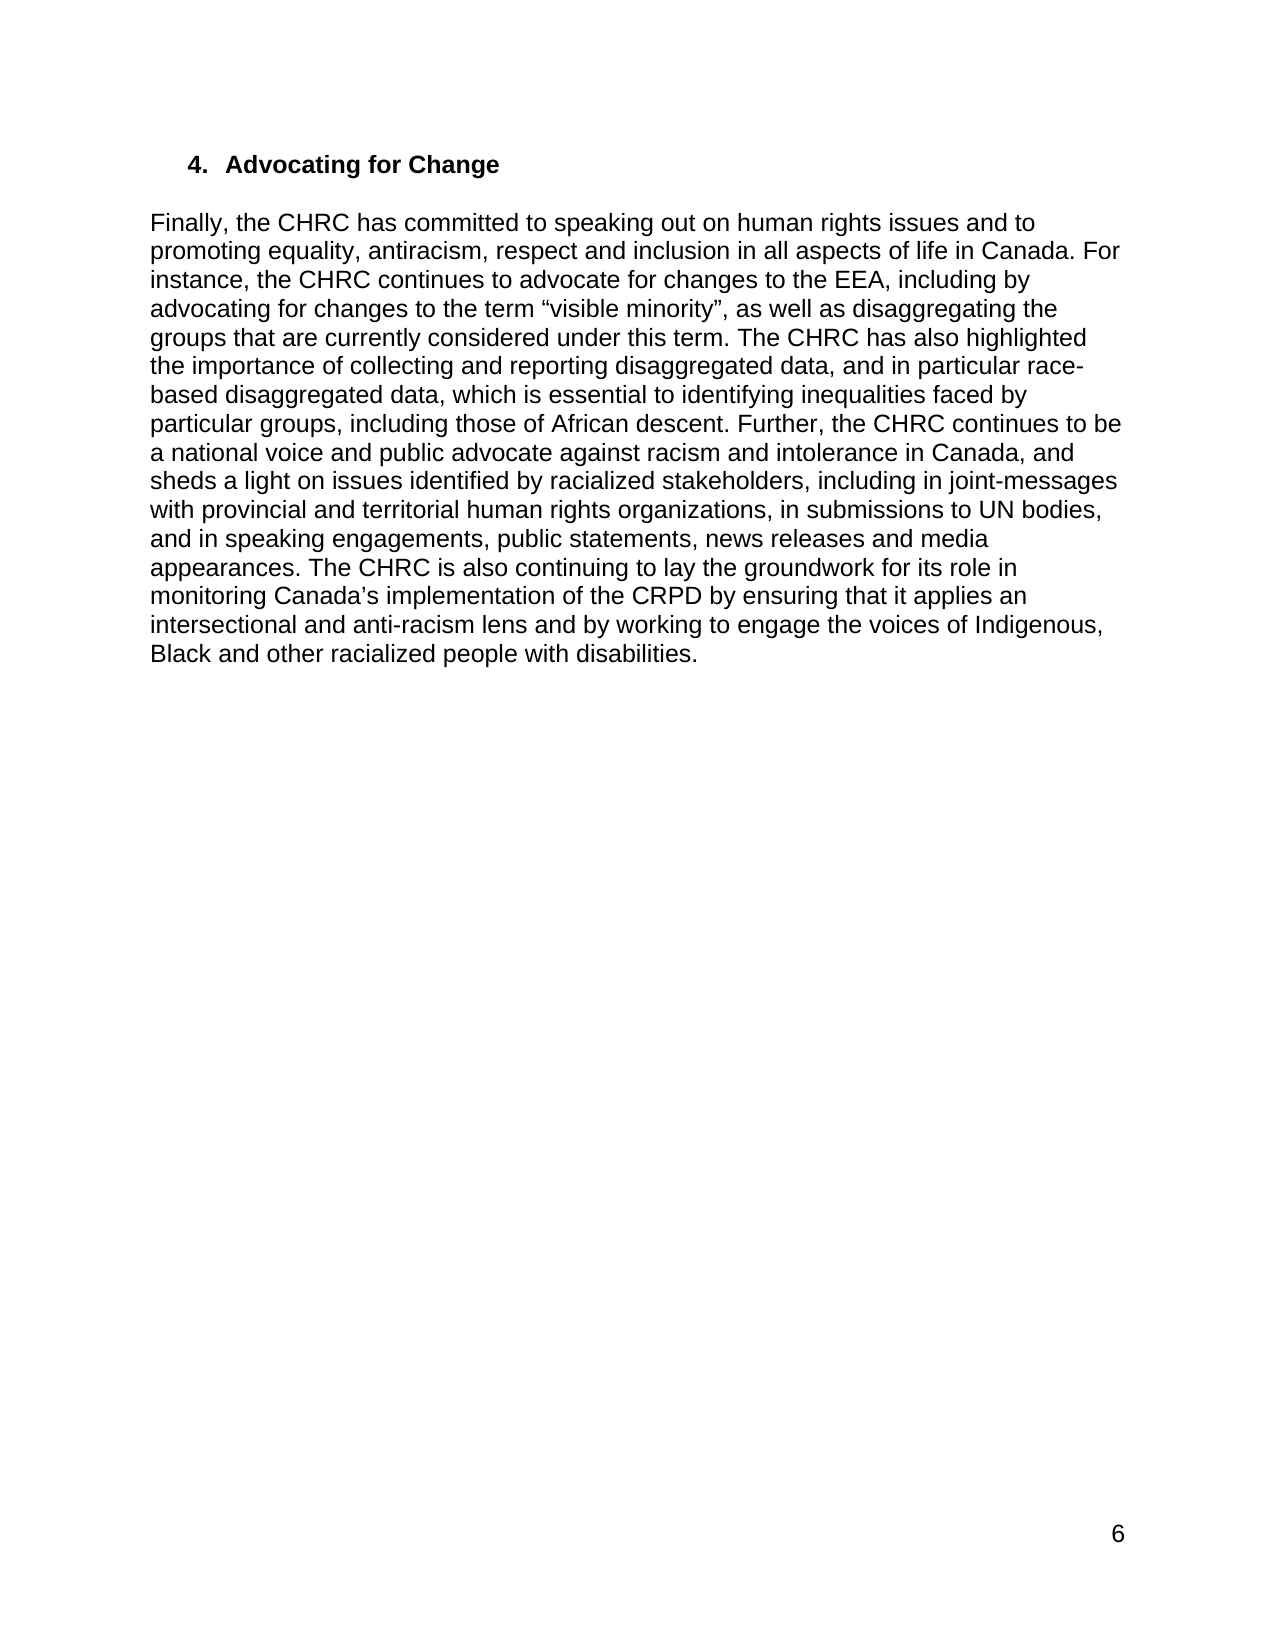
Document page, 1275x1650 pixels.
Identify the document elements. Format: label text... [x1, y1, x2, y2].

list Advocating for Change [187, 150, 1125, 179]
text Finally, the CHRC has committed to speaking out on human rights issues and to promoting equality, antiracism, respect and inclusion in all aspects of life in Canada. For instance, the CHRC continues to advocate for changes to the EEA, including by advocating for changes to the term “visible minority”, as well as disaggregating the groups that are currently considered under this term. The CHRC has also highlighted the importance of collecting and reporting disaggregated data, and in particular race-based disaggregated data, which is essential to identifying inequalities faced by particular groups, including those of African descent. Further, the CHRC continues to be a national voice and public advocate against racism and intolerance in Canada, and sheds a light on issues identified by racialized stakeholders, including in joint-messages with provincial and territorial human rights organizations, in submissions to UN bodies, and in speaking engagements, public statements, news releases and media appearances. The CHRC is also continuing to lay the groundwork for its role in monitoring Canada’s implementation of the CRPD by ensuring that it applies an intersectional and anti-racism lens and by working to engage the voices of Indigenous, Black and other racialized people with disabilities. [150, 207, 1125, 667]
